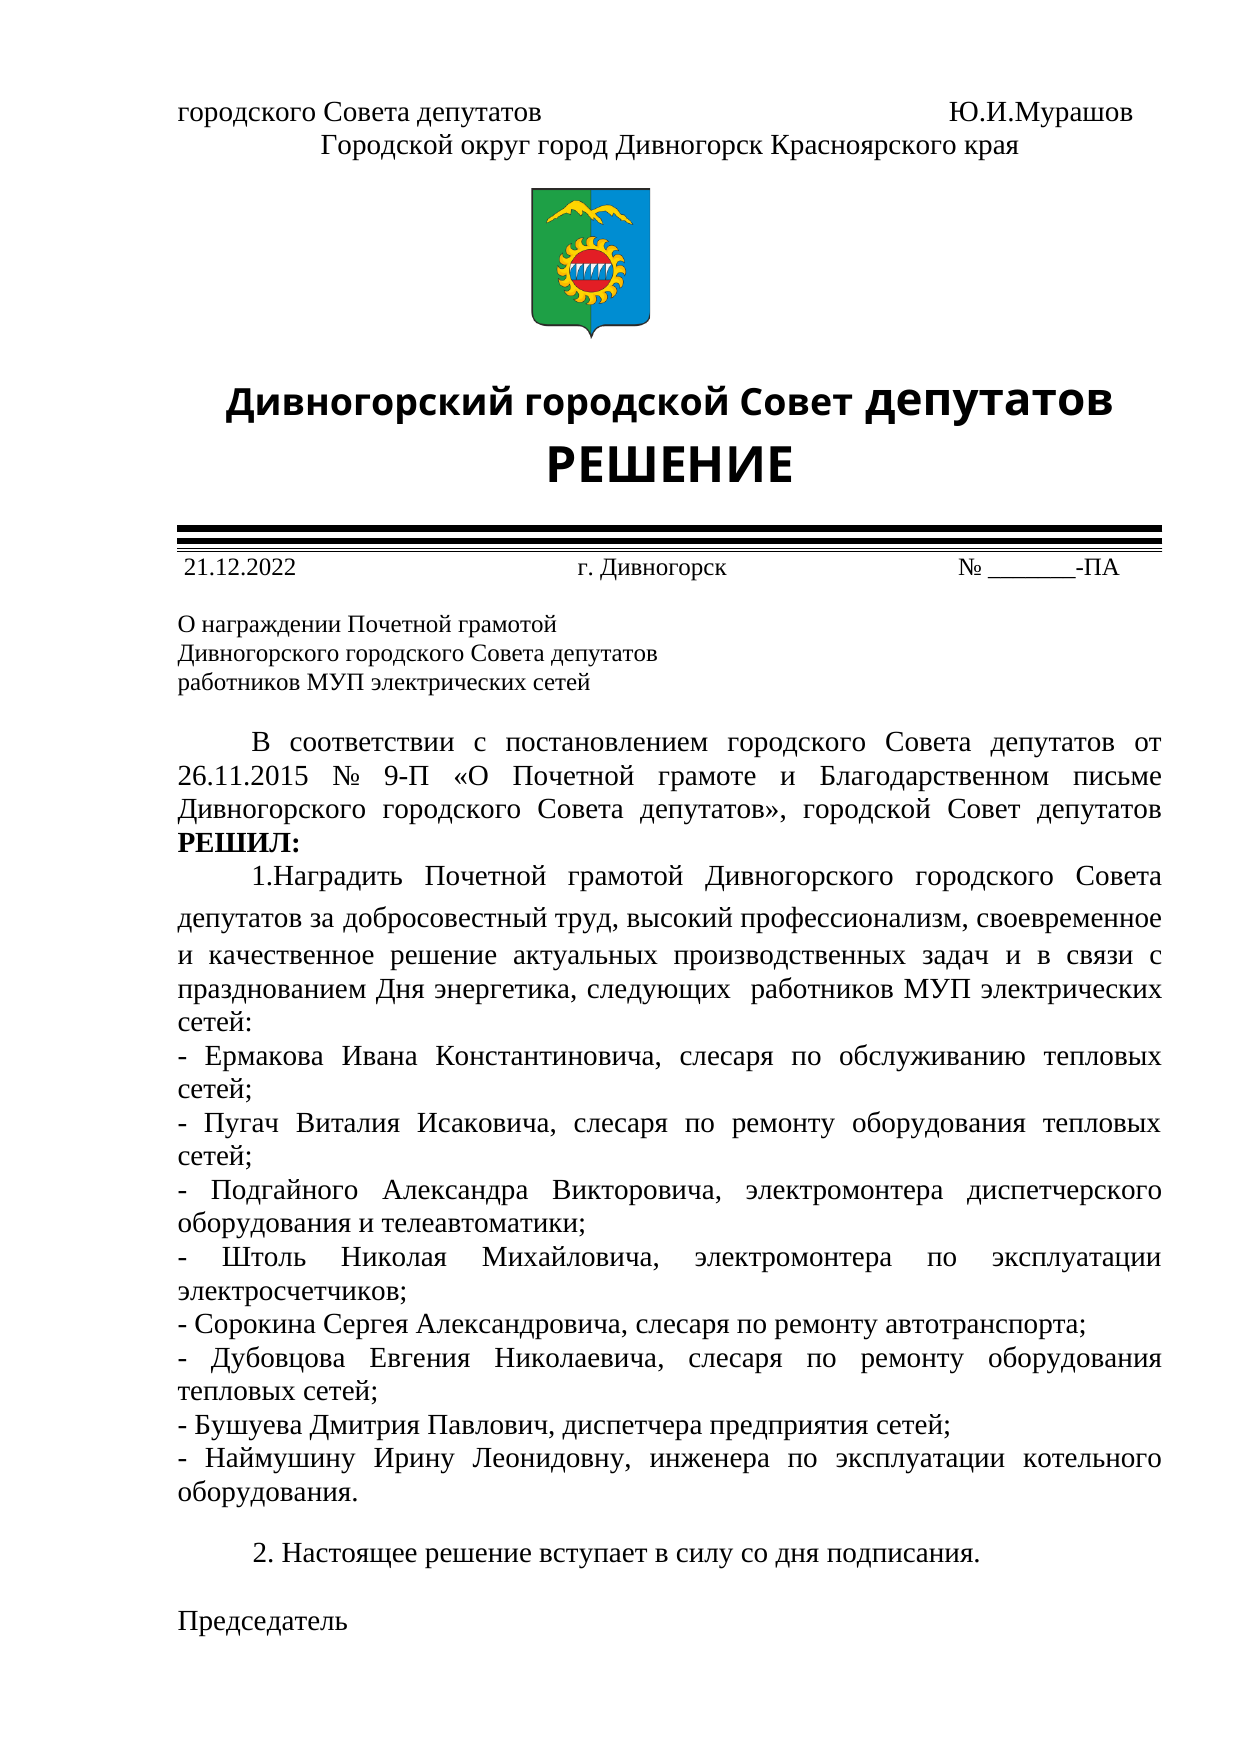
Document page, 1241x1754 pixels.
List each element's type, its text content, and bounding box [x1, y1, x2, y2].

text 2. Настоящее решение вступает в силу со дня подписания. [177, 1536, 1162, 1569]
text О награждении Почетной грамотой [177, 609, 1162, 638]
text городского Совета депутатов Ю.И.Мурашов [177, 94, 1162, 127]
text работников МУП электрических сетей [177, 667, 1162, 695]
picture [531, 188, 650, 339]
text Председатель [177, 1603, 1162, 1636]
text - Подгайного Александра Викторовича, электромонтера диспетчерского оборудования и телеавтоматики; [177, 1172, 1162, 1239]
text - Ермакова Ивана Константиновича, слесаря по обслуживанию тепловых сетей; [177, 1038, 1162, 1105]
text - Пугач Виталия Исаковича, слесаря по ремонту оборудования тепловых сетей; [177, 1105, 1162, 1172]
text 21.12.2022 г. Дивногорск № _______-ПА [177, 552, 1162, 580]
text В соответствии с постановлением городского Совета депутатов от 26.11.2015 № 9-П «О Почетной грамоте и Благодарственном письме Дивногорского городского Совета депутатов», городской Совет депутатов РЕШИЛ: [177, 724, 1162, 858]
text - Наймушину Ирину Леонидовну, инженера по эксплуатации котельного оборудования. [177, 1440, 1162, 1507]
text Городской округ город Дивногорск Красноярского края [177, 127, 1162, 161]
text Дивногорский городской Совет депутатов [177, 367, 1162, 429]
text - Дубовцова Евгения Николаевича, слесаря по ремонту оборудования тепловых сетей; [177, 1340, 1162, 1407]
text 1.Наградить Почетной грамотой Дивногорского городского Совета депутатов за добросовестный труд, высокий профессионализм, своевременное и качественное решение актуальных производственных задач и в связи с празднованием Дня энергетика, следующих работников МУП электрических сетей: [177, 858, 1162, 1038]
text - Бушуева Дмитрия Павлович, диспетчера предприятия сетей; [177, 1407, 1162, 1440]
text РЕШЕНИЕ [177, 429, 1162, 497]
text - Сорокина Сергея Александровича, слесаря по ремонту автотранспорта; [177, 1306, 1162, 1340]
text - Штоль Николая Михайловича, электромонтера по эксплуатации электросчетчиков; [177, 1239, 1162, 1306]
text Дивногорского городского Совета депутатов [177, 638, 1162, 667]
